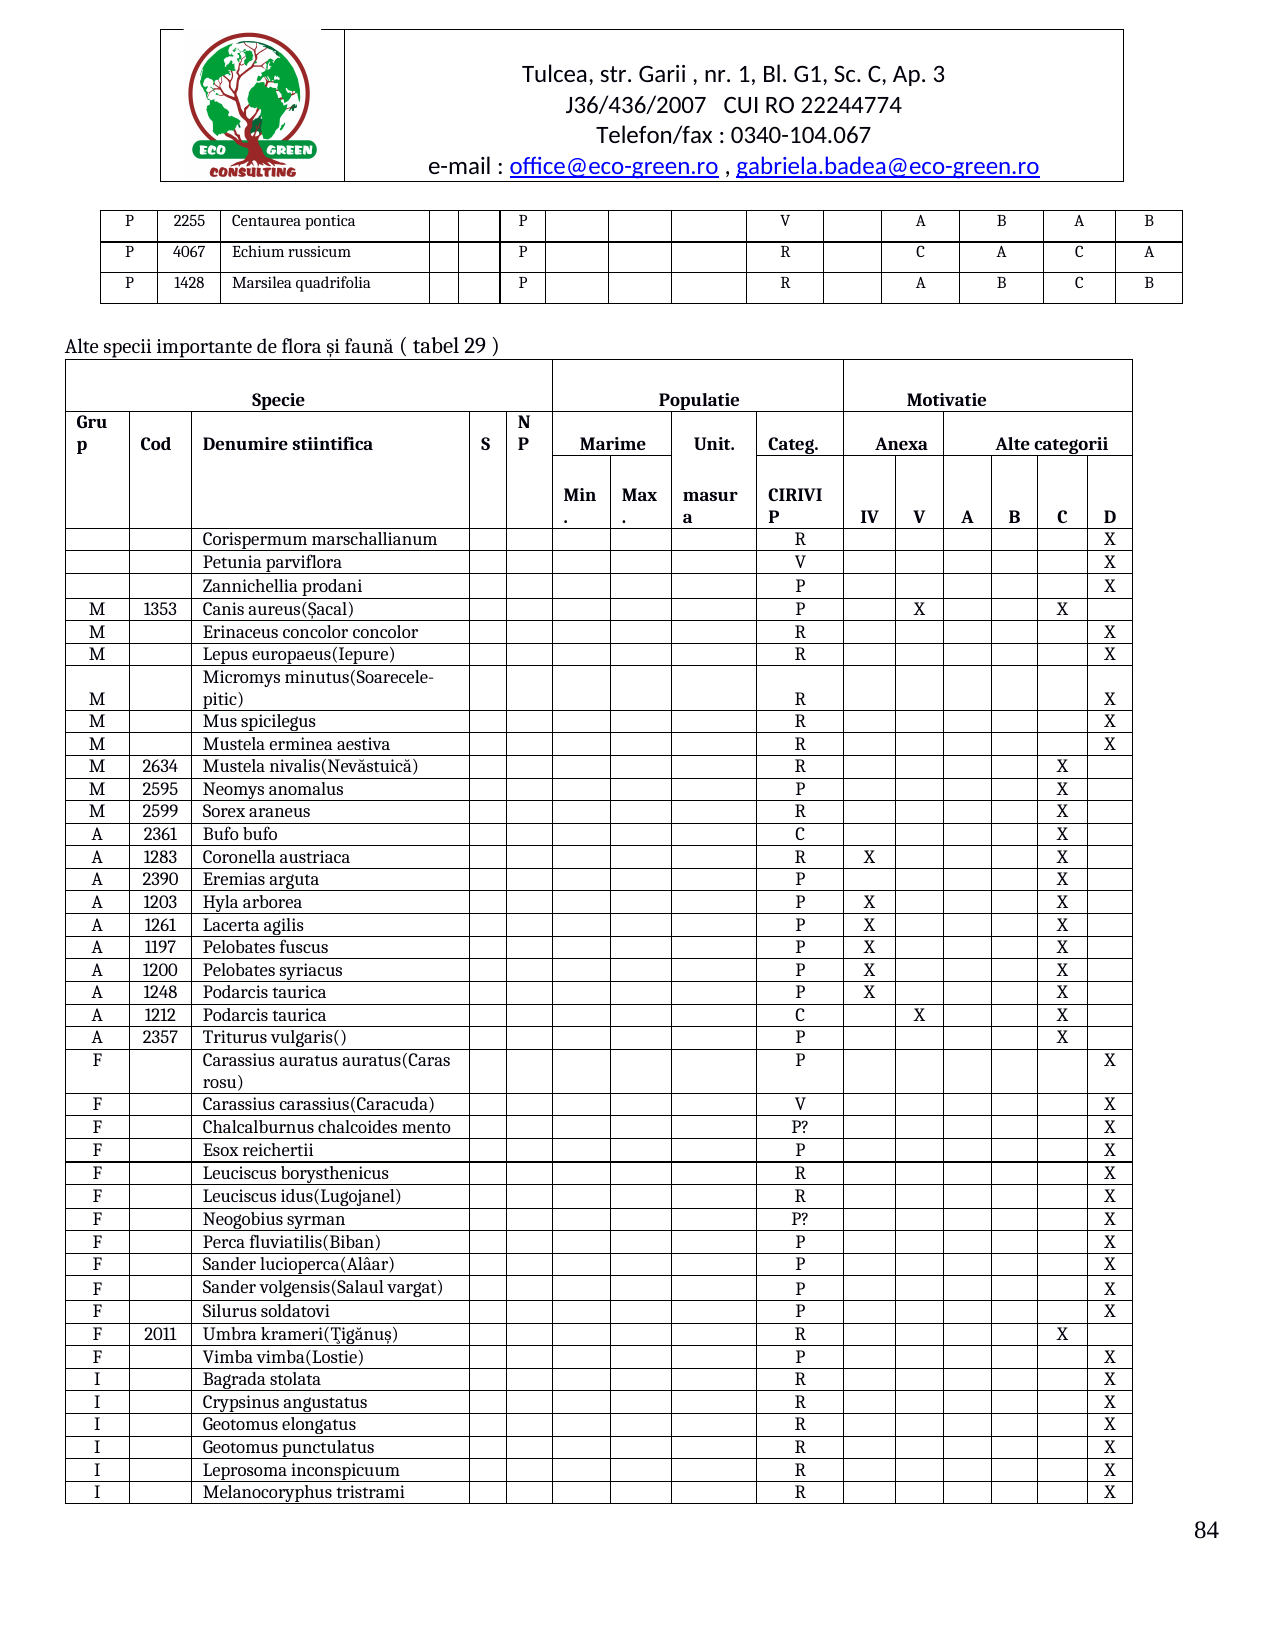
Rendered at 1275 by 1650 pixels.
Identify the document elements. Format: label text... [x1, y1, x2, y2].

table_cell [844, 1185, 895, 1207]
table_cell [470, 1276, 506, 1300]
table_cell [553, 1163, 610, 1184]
picture [183, 29, 322, 180]
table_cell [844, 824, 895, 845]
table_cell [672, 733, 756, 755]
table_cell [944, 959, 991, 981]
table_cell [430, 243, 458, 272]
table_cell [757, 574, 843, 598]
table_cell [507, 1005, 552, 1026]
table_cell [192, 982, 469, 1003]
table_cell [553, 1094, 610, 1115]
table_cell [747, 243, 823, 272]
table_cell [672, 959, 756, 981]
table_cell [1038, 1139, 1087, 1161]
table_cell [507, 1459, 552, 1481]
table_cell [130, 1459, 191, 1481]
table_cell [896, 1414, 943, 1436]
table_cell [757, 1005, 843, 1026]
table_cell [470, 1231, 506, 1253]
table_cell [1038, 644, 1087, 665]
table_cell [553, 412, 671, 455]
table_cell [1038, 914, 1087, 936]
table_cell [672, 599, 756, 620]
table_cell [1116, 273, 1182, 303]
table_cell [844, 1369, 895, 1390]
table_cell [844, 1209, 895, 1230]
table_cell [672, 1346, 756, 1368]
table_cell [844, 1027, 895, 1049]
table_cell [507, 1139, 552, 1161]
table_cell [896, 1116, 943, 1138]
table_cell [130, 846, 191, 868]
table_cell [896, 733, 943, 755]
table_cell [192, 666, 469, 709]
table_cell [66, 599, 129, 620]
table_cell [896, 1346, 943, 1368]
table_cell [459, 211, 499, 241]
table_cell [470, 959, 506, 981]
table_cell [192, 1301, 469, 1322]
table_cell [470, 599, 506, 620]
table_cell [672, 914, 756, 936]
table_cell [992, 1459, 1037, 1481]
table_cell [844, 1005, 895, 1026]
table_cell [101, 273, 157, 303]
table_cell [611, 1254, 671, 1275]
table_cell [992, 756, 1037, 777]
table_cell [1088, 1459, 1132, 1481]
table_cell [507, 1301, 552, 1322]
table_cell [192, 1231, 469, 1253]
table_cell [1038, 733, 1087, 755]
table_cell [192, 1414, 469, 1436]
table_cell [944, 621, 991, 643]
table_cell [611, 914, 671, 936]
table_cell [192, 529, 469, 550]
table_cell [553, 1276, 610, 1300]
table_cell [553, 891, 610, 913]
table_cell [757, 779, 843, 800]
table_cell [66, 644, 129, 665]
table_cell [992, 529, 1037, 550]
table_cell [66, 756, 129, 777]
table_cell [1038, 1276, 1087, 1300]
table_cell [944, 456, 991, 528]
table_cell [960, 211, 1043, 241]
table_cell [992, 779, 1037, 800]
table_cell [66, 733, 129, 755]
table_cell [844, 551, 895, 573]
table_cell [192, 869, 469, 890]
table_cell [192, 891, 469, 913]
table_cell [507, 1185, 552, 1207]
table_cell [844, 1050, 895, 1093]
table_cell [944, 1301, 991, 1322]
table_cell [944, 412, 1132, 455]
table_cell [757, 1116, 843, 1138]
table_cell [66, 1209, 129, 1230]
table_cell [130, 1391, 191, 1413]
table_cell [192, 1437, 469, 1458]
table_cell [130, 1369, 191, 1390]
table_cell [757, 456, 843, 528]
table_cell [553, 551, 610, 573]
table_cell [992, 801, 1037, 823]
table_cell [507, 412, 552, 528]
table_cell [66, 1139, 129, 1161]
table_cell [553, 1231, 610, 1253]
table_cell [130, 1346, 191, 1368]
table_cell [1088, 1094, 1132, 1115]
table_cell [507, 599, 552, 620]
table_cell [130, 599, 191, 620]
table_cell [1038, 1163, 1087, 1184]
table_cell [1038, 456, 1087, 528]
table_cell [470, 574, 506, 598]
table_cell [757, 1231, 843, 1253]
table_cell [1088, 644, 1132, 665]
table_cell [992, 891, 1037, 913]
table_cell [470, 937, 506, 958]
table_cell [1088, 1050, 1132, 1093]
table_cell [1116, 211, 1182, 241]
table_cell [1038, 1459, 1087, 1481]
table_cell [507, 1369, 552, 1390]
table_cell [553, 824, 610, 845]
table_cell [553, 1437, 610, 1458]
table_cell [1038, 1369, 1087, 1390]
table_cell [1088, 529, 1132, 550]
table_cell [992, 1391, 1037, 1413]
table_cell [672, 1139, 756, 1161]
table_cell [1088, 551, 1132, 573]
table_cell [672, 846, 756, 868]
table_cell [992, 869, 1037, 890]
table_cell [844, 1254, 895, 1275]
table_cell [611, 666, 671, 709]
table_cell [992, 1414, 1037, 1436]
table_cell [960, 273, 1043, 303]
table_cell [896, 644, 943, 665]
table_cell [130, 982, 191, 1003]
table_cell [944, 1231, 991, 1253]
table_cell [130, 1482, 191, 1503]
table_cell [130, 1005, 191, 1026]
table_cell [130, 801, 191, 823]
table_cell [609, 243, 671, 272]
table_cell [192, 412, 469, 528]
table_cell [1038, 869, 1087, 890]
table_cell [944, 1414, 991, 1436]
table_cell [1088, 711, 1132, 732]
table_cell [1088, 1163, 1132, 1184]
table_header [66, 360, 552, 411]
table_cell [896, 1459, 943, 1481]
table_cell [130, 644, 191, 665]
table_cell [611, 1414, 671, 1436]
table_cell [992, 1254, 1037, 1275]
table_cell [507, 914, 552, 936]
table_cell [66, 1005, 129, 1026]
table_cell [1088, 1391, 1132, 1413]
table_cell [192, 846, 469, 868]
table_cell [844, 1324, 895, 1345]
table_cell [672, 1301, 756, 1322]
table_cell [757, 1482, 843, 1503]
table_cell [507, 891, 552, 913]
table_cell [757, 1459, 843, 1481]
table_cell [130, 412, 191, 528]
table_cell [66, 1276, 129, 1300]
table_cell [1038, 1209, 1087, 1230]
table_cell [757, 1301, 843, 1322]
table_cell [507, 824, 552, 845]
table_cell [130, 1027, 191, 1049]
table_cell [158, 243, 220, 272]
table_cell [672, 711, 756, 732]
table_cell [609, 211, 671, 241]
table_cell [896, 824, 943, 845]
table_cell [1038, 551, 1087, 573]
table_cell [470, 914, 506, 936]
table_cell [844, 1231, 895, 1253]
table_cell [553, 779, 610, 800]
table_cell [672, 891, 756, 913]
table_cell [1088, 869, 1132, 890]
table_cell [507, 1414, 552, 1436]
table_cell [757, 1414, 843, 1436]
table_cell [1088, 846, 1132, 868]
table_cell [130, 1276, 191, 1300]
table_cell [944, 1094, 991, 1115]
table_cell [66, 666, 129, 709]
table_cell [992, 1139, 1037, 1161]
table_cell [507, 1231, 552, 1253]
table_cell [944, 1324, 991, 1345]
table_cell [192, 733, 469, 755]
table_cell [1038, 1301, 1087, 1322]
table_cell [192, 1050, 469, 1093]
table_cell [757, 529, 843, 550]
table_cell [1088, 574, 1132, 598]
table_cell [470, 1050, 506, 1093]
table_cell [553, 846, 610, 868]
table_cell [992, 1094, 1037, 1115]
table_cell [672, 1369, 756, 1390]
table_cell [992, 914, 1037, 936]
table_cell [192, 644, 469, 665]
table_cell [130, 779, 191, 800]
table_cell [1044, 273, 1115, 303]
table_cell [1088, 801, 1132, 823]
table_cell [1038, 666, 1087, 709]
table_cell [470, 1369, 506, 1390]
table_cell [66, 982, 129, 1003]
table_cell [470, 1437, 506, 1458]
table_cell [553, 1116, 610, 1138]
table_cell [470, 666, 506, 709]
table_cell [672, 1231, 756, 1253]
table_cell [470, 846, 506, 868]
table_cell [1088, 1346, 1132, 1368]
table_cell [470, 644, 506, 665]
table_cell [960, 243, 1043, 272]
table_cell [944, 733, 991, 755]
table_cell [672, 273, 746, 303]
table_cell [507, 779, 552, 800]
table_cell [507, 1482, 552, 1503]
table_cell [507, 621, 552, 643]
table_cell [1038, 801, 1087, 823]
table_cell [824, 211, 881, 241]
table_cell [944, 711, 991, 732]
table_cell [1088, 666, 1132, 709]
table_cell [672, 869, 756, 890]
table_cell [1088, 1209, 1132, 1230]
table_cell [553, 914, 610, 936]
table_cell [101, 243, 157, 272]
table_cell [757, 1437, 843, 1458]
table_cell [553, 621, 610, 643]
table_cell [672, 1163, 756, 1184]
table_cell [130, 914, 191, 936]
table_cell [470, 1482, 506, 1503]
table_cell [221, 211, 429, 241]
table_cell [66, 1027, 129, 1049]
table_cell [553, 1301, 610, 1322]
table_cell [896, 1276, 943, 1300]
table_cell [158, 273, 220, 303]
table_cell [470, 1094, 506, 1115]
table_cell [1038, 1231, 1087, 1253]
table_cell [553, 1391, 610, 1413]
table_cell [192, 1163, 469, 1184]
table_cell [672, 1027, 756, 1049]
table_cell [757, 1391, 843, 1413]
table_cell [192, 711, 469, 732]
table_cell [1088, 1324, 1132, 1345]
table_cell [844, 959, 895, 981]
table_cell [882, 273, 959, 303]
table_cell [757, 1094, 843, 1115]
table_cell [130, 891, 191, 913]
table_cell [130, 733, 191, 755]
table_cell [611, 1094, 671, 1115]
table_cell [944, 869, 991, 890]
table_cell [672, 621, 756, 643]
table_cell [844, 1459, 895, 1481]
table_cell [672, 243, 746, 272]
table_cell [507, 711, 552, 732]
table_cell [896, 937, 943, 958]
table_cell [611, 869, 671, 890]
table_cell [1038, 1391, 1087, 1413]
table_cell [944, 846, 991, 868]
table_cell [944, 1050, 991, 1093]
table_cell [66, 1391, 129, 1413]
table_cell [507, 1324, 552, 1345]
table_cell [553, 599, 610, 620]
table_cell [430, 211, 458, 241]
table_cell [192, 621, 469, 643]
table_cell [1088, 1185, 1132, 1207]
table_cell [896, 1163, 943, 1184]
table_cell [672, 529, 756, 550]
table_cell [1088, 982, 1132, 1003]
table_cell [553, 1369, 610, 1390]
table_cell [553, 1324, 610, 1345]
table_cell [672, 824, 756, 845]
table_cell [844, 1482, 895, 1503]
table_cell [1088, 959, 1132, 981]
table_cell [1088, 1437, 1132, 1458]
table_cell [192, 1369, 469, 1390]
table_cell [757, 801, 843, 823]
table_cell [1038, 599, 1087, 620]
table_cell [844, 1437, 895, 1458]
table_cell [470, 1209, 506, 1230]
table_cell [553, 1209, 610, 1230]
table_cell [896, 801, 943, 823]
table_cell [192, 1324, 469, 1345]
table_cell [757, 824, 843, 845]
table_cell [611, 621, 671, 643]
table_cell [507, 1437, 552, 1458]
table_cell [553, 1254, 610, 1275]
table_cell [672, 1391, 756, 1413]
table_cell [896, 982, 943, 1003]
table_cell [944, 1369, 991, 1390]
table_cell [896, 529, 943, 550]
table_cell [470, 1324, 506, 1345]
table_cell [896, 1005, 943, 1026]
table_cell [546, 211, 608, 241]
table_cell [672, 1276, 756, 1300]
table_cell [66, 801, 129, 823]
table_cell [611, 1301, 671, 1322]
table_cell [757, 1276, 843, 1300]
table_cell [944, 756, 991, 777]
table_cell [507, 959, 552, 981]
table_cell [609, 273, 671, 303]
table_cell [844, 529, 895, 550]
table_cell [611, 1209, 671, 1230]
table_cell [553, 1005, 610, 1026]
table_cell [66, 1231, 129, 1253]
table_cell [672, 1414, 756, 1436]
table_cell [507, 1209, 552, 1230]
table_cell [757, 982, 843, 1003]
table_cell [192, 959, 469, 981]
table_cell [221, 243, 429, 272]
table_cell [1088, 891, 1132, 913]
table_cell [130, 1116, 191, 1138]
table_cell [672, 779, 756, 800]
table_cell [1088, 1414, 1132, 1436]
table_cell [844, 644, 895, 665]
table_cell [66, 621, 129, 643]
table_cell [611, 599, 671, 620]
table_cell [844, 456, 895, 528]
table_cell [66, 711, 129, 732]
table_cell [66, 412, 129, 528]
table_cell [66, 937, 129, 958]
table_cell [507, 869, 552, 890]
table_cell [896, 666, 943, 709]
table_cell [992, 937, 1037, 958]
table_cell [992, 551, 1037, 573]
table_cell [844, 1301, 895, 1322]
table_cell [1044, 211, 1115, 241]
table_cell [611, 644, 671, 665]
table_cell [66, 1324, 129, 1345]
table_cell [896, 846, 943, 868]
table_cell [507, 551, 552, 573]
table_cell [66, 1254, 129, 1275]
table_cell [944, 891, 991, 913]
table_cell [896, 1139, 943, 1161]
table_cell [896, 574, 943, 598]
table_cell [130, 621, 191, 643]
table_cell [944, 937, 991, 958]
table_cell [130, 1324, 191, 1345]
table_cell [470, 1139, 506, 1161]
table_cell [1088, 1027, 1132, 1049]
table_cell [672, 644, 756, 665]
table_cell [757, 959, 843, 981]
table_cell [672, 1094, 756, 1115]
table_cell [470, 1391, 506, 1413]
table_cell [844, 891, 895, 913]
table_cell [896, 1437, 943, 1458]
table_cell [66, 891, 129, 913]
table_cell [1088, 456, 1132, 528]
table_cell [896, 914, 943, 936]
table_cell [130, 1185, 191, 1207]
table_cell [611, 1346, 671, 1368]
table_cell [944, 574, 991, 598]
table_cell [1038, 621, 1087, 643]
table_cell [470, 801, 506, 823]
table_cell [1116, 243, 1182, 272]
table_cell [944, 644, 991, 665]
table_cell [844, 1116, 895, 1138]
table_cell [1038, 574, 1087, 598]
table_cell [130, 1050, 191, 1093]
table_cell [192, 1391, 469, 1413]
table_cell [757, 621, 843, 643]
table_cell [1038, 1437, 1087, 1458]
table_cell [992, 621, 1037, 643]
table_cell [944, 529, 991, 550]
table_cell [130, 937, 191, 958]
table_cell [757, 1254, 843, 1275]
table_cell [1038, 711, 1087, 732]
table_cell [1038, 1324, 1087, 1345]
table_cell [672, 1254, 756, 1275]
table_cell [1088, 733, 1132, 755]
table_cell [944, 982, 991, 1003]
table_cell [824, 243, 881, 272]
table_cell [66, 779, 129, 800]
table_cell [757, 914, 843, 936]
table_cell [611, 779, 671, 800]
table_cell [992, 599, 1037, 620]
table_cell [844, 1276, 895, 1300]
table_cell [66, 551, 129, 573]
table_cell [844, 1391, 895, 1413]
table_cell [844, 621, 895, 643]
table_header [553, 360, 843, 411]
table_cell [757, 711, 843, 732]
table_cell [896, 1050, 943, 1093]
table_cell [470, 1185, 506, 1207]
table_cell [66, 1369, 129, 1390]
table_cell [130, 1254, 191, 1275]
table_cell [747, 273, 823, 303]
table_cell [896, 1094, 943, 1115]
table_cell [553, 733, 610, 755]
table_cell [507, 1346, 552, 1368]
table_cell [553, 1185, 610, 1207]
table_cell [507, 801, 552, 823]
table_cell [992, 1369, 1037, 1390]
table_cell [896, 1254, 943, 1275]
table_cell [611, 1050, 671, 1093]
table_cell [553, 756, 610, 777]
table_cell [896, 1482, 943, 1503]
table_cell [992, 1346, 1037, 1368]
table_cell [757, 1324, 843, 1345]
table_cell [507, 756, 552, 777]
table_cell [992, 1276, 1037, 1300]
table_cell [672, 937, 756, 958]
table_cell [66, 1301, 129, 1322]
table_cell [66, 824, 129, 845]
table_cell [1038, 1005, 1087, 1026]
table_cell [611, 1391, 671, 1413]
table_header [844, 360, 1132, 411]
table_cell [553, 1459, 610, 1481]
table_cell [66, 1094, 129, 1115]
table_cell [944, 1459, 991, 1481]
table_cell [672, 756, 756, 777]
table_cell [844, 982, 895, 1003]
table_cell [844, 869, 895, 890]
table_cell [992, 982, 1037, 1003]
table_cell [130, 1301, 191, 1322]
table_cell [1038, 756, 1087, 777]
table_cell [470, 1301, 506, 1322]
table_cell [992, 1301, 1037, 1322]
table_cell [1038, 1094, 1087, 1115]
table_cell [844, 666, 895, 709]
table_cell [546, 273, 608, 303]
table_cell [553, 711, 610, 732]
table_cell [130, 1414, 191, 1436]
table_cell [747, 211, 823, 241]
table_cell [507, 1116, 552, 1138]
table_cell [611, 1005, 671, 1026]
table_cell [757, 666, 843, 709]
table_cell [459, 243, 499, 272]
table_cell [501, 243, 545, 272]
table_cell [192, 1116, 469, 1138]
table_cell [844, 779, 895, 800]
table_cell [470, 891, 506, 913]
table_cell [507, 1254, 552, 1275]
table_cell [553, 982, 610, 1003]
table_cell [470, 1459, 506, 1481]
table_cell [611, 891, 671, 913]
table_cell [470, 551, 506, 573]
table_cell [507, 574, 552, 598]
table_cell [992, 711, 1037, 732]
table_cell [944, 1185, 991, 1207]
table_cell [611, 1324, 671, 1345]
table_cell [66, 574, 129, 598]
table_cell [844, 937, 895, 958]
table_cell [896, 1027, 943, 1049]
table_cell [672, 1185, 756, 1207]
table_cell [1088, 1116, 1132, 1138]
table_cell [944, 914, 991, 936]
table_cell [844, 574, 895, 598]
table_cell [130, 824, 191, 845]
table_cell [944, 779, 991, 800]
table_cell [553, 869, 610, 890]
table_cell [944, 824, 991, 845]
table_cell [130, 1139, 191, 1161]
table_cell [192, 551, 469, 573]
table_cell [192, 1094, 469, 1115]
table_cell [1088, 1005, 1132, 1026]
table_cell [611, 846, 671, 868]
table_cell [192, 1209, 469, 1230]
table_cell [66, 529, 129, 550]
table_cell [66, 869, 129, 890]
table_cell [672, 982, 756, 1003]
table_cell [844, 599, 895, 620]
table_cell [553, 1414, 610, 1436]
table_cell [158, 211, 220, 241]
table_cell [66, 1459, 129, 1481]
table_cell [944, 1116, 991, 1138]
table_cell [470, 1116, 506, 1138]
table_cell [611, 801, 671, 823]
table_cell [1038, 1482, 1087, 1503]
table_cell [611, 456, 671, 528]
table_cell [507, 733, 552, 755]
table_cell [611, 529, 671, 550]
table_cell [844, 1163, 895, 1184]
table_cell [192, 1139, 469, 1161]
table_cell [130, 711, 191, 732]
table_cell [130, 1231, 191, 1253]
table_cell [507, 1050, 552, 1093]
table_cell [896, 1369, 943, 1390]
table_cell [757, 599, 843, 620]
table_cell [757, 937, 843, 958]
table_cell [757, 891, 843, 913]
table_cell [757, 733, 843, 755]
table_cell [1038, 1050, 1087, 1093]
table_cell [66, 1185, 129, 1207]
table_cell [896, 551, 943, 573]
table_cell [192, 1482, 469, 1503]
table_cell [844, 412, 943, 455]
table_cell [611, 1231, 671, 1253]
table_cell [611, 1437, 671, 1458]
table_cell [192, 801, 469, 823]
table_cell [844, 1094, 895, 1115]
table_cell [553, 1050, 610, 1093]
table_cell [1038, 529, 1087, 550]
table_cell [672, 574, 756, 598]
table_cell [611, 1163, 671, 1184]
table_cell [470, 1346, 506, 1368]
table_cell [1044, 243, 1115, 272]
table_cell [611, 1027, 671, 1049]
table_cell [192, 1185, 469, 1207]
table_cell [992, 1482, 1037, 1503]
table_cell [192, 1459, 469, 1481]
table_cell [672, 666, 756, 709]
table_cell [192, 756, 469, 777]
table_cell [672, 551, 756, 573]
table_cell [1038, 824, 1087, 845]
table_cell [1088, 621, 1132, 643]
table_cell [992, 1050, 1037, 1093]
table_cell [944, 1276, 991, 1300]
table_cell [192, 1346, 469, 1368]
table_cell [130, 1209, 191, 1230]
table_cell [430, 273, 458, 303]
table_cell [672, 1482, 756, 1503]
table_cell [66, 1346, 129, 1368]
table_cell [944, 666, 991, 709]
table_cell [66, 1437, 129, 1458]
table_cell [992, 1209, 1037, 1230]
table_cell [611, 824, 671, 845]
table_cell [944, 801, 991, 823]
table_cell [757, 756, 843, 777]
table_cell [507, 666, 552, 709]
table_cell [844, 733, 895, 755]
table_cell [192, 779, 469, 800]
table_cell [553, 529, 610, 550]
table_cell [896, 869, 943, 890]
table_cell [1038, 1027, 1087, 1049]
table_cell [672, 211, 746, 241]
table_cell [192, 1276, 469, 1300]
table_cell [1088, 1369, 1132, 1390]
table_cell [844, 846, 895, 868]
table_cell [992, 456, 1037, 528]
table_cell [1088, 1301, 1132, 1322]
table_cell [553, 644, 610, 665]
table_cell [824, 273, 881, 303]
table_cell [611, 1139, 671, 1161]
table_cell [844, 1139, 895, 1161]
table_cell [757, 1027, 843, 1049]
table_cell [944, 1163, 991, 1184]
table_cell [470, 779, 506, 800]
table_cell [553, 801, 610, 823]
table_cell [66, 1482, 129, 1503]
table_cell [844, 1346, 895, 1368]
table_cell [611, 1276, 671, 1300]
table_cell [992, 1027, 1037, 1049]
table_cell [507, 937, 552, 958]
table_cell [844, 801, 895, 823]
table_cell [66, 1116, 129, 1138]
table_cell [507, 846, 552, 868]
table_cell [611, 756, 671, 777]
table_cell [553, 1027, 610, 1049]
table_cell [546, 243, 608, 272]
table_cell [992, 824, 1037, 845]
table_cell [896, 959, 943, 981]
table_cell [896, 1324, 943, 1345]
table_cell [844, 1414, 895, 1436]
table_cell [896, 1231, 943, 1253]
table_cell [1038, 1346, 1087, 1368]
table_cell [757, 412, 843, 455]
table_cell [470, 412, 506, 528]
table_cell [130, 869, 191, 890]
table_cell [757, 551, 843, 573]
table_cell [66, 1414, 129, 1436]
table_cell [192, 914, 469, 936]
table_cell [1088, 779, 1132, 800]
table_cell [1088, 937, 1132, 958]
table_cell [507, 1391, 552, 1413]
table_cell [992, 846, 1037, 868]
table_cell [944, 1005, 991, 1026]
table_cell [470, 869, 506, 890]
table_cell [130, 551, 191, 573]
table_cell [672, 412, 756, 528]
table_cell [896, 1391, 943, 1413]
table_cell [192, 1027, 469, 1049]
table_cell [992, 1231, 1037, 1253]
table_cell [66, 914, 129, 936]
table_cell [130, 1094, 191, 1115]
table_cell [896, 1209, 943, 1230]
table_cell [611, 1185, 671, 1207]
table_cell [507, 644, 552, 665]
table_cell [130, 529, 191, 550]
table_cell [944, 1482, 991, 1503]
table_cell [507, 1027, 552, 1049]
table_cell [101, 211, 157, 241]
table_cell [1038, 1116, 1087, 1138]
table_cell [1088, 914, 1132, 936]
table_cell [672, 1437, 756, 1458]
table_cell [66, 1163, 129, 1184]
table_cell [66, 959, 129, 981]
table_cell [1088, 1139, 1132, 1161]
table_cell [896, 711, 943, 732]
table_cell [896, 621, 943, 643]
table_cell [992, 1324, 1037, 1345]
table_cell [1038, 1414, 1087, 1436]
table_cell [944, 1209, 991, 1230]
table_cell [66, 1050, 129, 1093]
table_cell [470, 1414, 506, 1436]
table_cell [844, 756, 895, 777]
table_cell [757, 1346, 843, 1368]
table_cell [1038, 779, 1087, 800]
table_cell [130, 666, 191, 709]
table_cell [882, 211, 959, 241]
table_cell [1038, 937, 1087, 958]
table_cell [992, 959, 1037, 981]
text Alte specii importante de flora şi faună ( tabel 29 ) [64, 333, 1219, 359]
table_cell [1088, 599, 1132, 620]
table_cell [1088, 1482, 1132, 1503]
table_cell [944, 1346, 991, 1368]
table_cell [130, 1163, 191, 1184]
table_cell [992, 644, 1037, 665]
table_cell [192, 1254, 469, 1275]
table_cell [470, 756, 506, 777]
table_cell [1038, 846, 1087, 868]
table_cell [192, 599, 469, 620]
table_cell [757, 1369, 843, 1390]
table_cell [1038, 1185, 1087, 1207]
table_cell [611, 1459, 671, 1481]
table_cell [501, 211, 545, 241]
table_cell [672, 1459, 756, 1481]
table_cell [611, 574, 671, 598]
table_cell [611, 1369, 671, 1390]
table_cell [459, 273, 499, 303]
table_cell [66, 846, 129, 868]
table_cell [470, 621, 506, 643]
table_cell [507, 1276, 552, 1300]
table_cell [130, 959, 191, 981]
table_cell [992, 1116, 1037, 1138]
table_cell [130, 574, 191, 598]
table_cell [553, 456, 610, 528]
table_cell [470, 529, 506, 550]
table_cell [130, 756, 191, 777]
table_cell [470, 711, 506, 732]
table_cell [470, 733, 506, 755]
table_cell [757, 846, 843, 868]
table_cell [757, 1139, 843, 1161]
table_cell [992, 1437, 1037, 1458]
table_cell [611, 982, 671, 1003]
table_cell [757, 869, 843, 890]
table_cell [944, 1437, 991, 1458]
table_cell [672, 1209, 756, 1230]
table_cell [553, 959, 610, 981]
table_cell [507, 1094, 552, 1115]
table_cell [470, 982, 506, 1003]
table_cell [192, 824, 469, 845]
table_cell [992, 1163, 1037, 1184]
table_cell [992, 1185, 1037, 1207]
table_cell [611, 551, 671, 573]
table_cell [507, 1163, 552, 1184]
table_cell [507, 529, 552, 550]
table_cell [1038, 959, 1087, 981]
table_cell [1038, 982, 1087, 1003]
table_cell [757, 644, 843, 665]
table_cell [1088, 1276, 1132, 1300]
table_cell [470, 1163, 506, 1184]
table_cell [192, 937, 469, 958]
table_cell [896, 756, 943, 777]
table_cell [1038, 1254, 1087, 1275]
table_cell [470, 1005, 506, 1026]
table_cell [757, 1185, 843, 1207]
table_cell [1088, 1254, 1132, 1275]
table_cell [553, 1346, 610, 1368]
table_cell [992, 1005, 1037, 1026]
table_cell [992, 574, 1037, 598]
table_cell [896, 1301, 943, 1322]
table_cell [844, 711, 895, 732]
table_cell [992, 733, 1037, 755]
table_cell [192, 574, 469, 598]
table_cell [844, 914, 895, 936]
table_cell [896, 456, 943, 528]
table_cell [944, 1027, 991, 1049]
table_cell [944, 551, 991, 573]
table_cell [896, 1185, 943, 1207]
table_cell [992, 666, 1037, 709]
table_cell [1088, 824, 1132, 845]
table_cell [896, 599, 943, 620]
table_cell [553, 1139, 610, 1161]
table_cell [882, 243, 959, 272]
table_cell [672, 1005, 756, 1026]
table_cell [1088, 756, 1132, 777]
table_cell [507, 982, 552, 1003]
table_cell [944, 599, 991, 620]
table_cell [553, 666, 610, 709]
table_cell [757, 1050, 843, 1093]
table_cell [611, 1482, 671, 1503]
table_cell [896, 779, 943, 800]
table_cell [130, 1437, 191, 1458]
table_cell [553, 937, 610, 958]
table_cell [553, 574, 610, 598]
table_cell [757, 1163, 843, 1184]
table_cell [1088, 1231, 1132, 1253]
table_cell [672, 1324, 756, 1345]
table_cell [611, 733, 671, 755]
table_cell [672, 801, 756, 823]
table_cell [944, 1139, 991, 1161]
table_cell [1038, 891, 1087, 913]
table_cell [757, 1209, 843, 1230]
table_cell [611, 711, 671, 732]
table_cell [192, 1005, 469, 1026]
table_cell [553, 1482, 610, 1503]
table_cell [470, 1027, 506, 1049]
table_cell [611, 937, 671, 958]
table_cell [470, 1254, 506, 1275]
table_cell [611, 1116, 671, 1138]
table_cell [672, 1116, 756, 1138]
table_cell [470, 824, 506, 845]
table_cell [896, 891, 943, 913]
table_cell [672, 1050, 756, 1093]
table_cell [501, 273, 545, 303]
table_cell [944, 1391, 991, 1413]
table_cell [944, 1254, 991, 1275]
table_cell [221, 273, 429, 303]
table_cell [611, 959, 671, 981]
